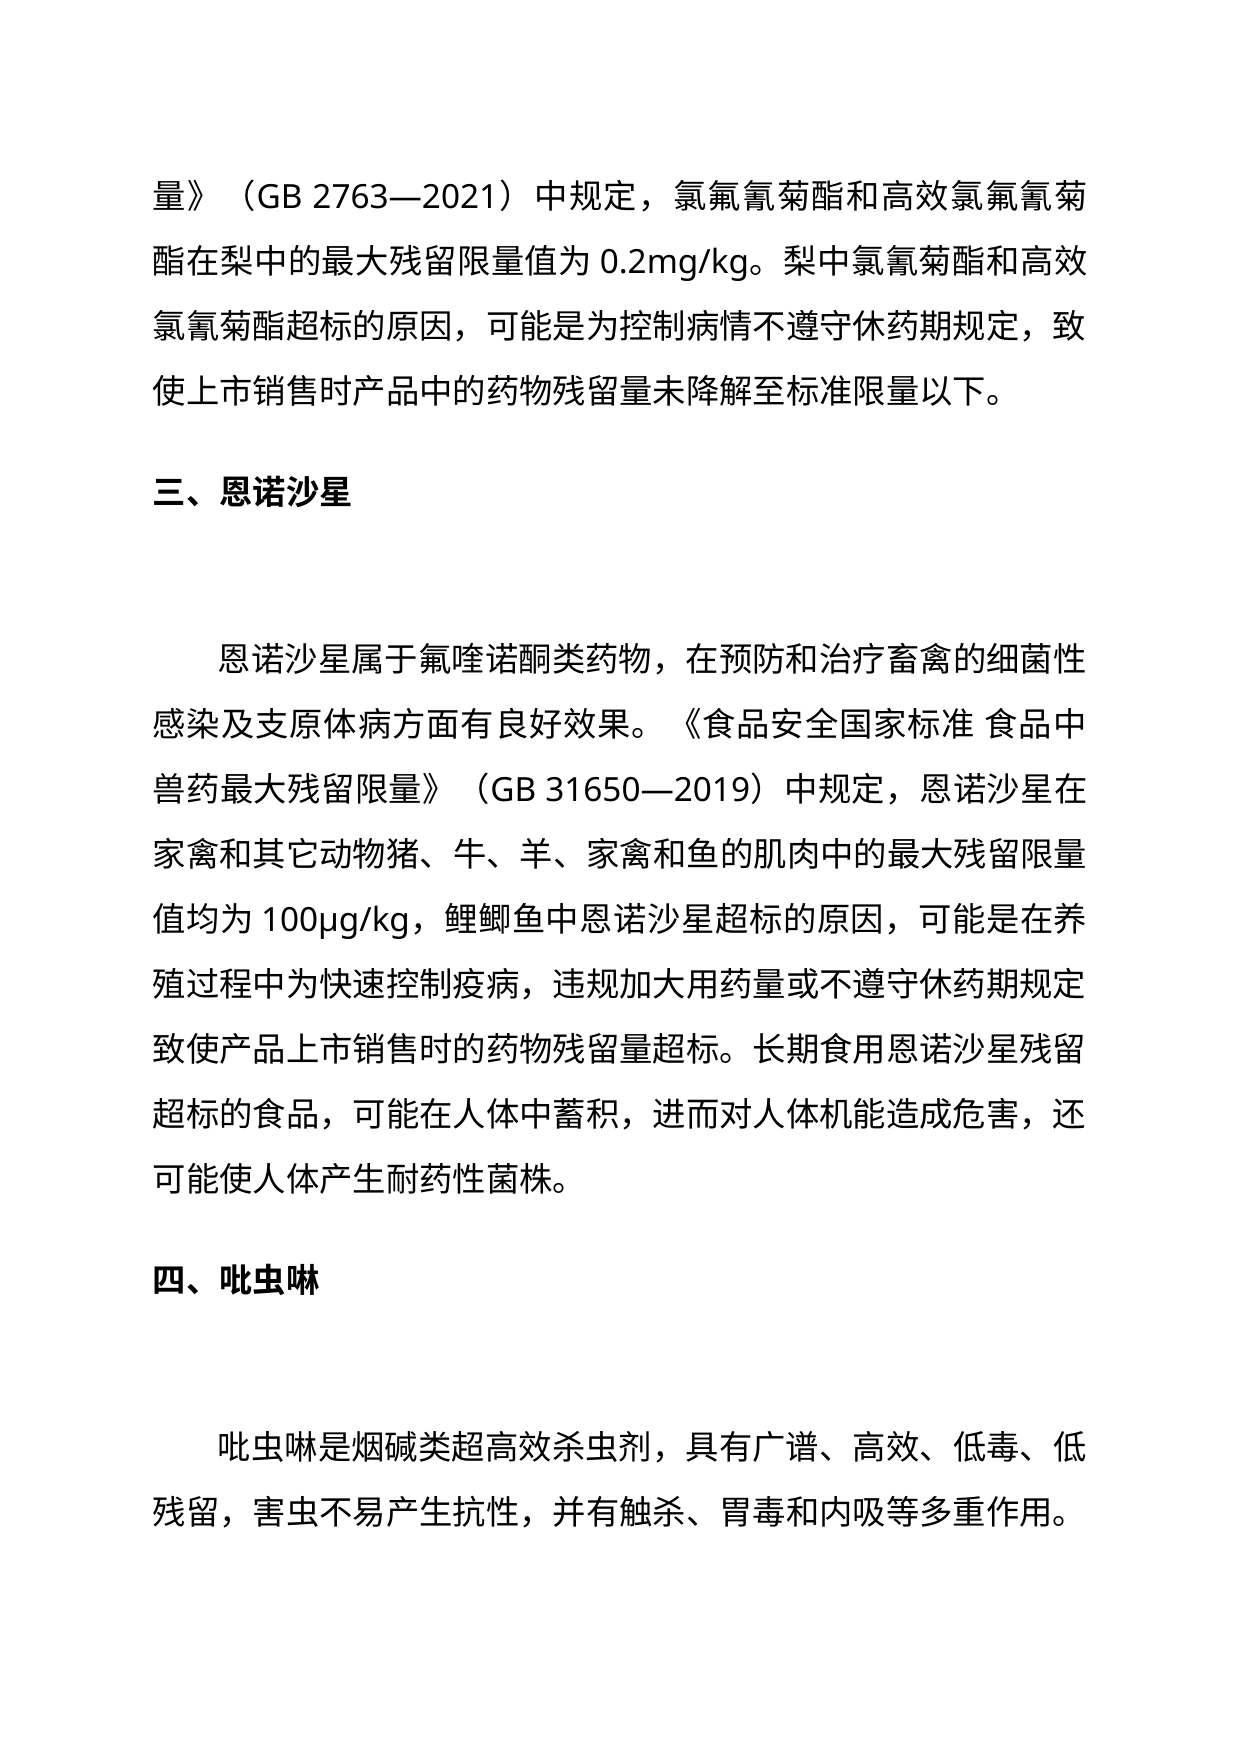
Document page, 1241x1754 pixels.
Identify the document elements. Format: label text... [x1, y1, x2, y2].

subtitle 恩诺沙星 [152, 457, 1088, 522]
subtitle 吡虫啉 [152, 1245, 1088, 1310]
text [152, 1412, 1088, 1542]
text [152, 162, 1088, 422]
text 恩诺沙星属于氟喹诺酮类药物，在预防和治疗畜禽的细菌性感染及支原体病方面有良好效果。《食品安全国家标准 食品中兽药最大残留限量》（GB 31650—2019）中规定，恩诺沙星在家禽和其它动物猪、牛、羊、家禽和鱼的肌肉中的最大残留限量值均为100μg/kg，鲤鲫鱼中恩诺沙星超标的原因，可能是在养殖过程中为快速控制疫病，违规加大用药量或不遵守休药期规定，致使产品上市销售时的药物残留量超标。长期食用恩诺沙星残留超标的食品，可能在人体中蓄积，进而对人体机能造成危害，还可能使人体产生耐药性菌株。 [152, 625, 1088, 1210]
